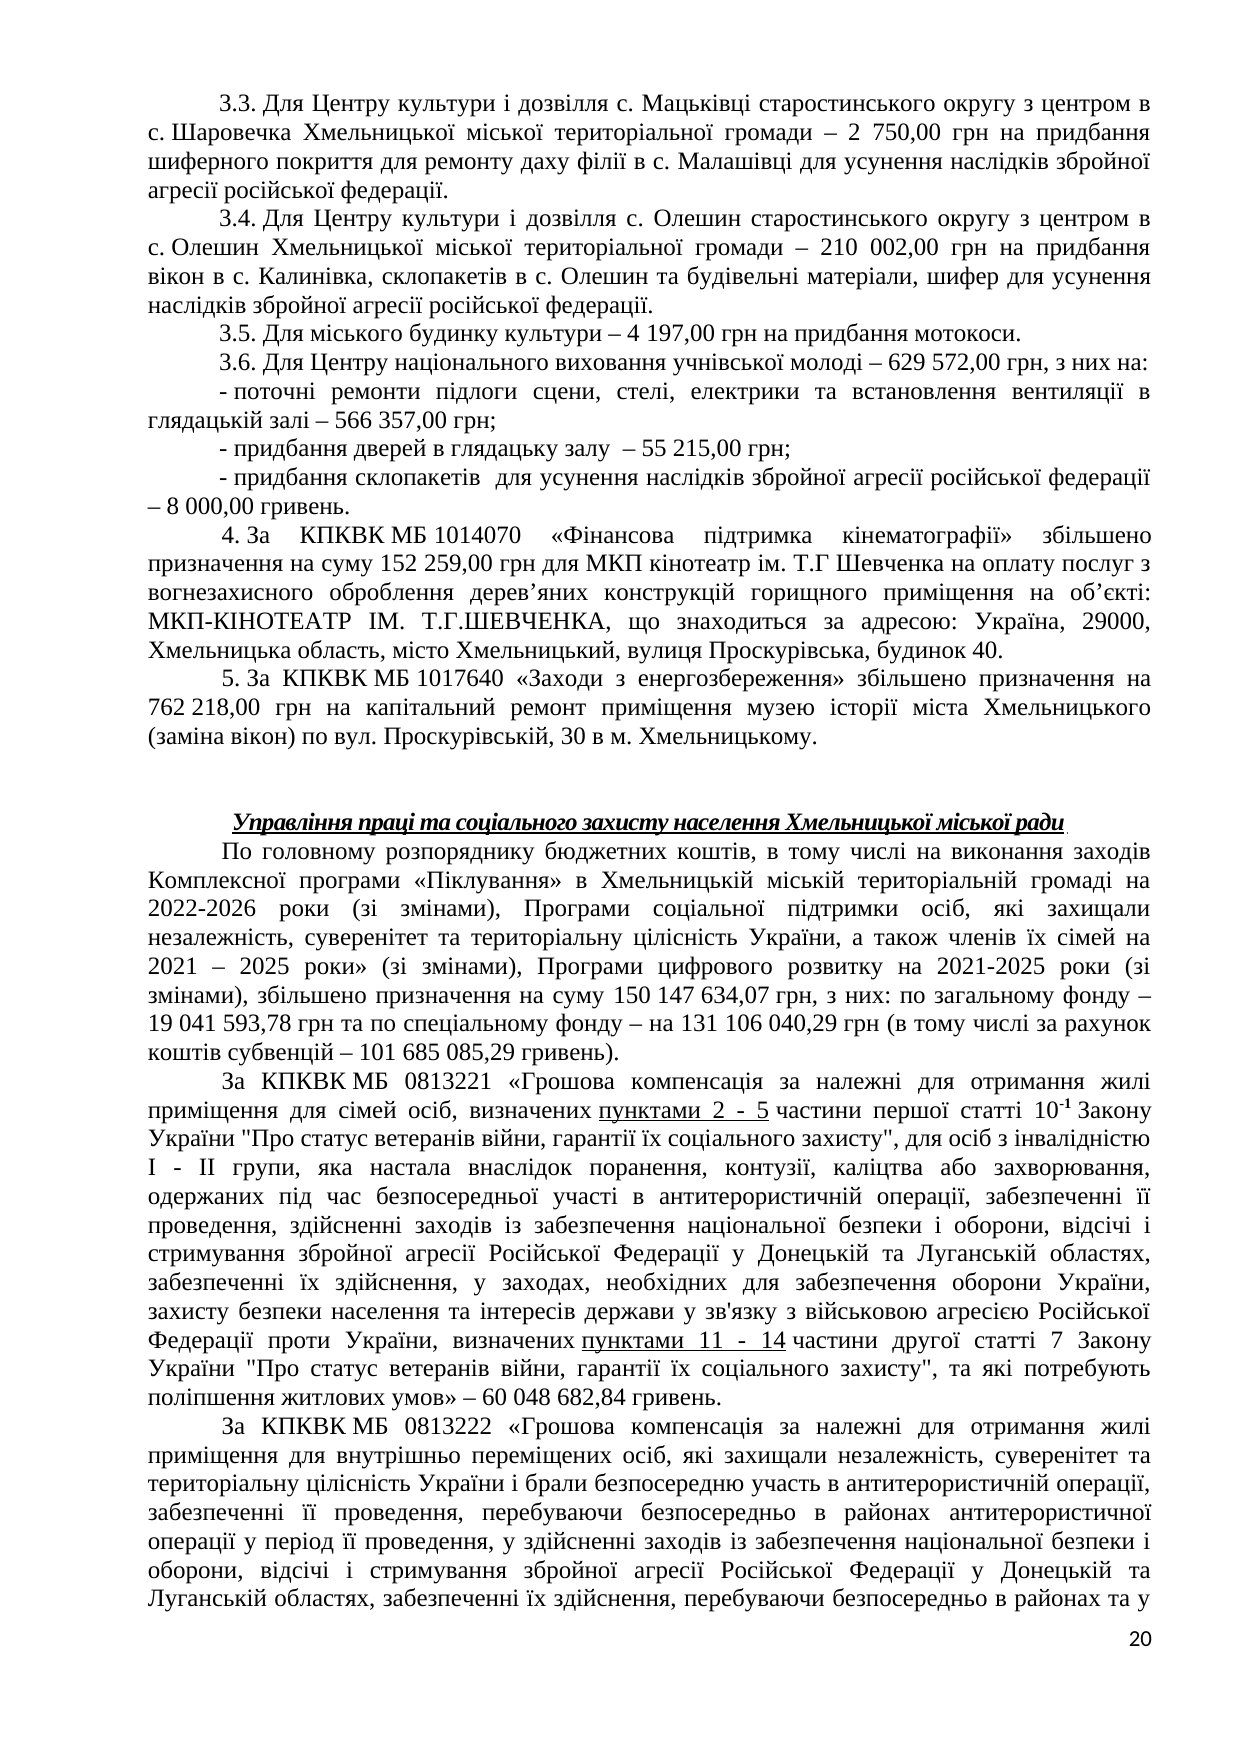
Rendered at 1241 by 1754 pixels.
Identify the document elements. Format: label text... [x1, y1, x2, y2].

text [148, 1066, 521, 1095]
text 4. За КПКВК МБ 1014070 «Фінансова підтримка кінематографії» збільшено призначення на суму 152 259,00 грн для МКП кінотеатр ім. Т.Г Шевченка на оплату послуг з вогнезахисного оброблення дерев’яних конструкцій горищного приміщення на об’єкті: МКП-КІНОТЕАТР ІМ. Т.Г.ШЕВЧЕНКА, що знаходиться за адресою: Україна, 29000, Хмельницька область, місто Хмельницький, вулиця Проскурівська, будинок 40. [148, 520, 1152, 663]
text Управління праці та соціального захисту населення Хмельницької міської ради [148, 807, 1152, 836]
text - придбання склопакетів для усунення наслідків збройної агресії російської федерації – 8 000,00 гривень. [148, 462, 1152, 520]
text 3.6. Для Центру національного виховання учнівської молоді – 629 572,00 грн, з них на: [148, 347, 1152, 376]
text 3.3. Для Центру культури і дозвілля с. Мацьківці старостинського округу з центром в с. Шаровечка Хмельницької міської територіальної громади – 2 750,00 грн на придбання шиферного покриття для ремонту даху філії в с. Малашівці для усунення наслідків збройної агресії російської федерації. [148, 88, 1152, 203]
text - поточні ремонти підлоги сцени, стелі, електрики та встановлення вентиляції в глядацькій залі – 566 357,00 грн; [148, 376, 1152, 433]
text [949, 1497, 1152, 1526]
text По головному розпоряднику бюджетних коштів, в тому числі на виконання заходів Комплексної програми «Піклування» в Хмельницькій міській територіальній громаді на 2022-2026 роки (зі змінами), Програми соціальної підтримки осіб, які захищали незалежність, суверенітет та територіальну цілісність України, а також членів їх сімей на 2021 – 2025 роки» (зі змінами), Програми цифрового розвитку на 2021-2025 роки (зі змінами), збільшено призначення на суму 150 147 634,07 грн, з них: по загальному фонду – 19 041 593,78 грн та по спеціальному фонду – на 131 106 040,29 грн (в тому числі за рахунок коштів субвенцій – 101 685 085,29 гривень). [148, 836, 1152, 1066]
text 5. За КПКВК МБ 1017640 «Заходи з енергозбереження» збільшено призначення на 762 218,00 грн на капітальний ремонт приміщення музею історії міста Хмельницького (заміна вікон) по вул. Проскурівській, 30 в м. Хмельницькому. [148, 663, 1152, 750]
text 3.5. Для міського будинку культури – 4 197,00 грн на придбання мотокоси. [148, 318, 1152, 347]
text 3.4. Для Центру культури і дозвілля с. Олешин старостинського округу з центром в с. Олешин Хмельницької міської територіальної громади – 210 002,00 грн на придбання вікон в с. Калинівка, склопакетів в с. Олешин та будівельні матеріали, шифер для усунення наслідків збройної агресії російської федерації. [148, 203, 1152, 318]
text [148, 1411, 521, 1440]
text - придбання дверей в глядацьку залу – 55 215,00 грн; [148, 433, 1152, 462]
